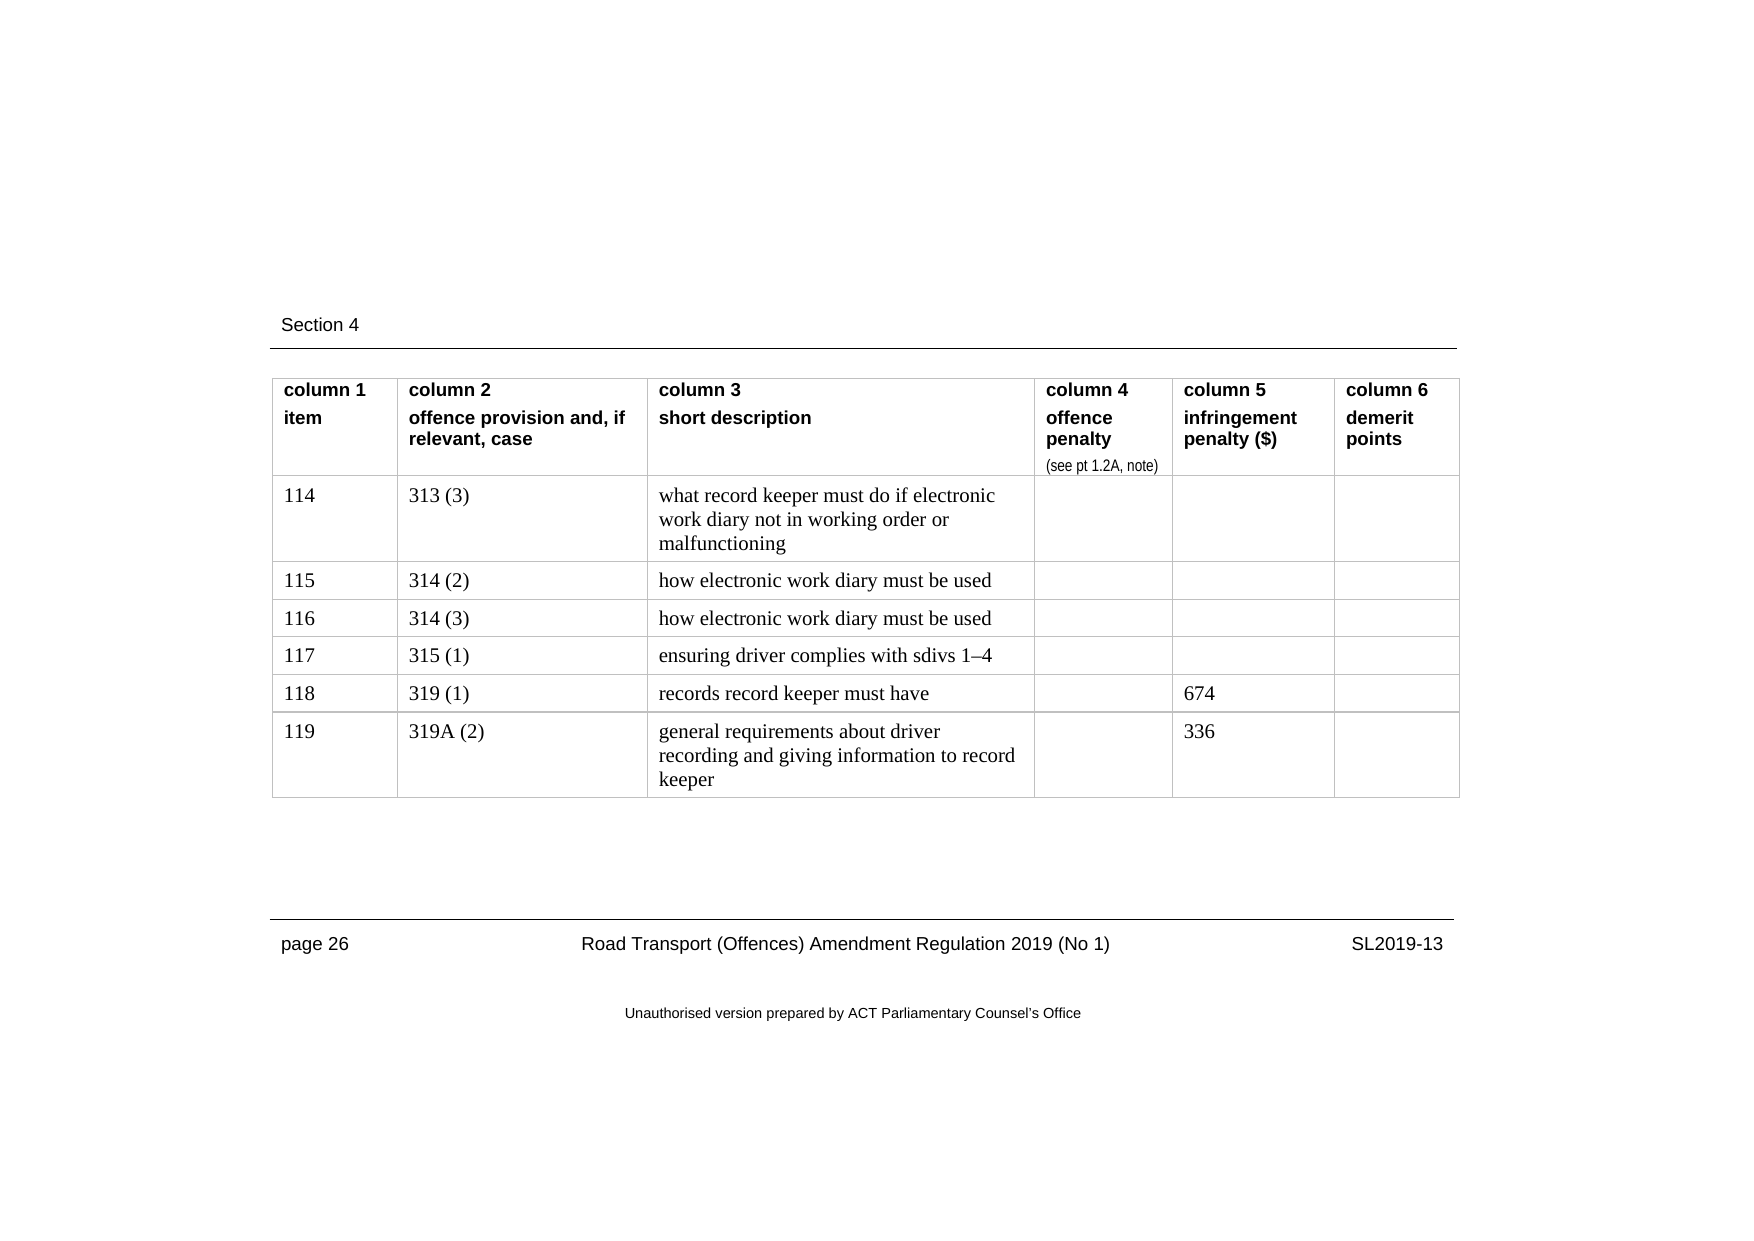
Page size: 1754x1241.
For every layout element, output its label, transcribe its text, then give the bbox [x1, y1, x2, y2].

table_cell 319 (1) [398, 675, 647, 711]
table_cell 117 [273, 637, 397, 674]
table_cell [1335, 637, 1459, 674]
table_cell [1173, 600, 1334, 636]
table_cell general requirements about driver recording and giving information to record keeper [648, 713, 1034, 797]
table_header column 1 item [273, 379, 397, 475]
table_cell [1173, 562, 1334, 598]
table_cell 114 [273, 476, 397, 561]
table_cell 119 [273, 713, 397, 797]
table_cell [1335, 600, 1459, 636]
table_cell 116 [273, 600, 397, 636]
table_cell 336 [1173, 713, 1334, 797]
table_cell ensuring driver complies with sdivs 1–4 [648, 637, 1034, 674]
table_cell [1335, 562, 1459, 598]
table_cell how electronic work diary must be used [648, 562, 1034, 598]
table_cell [1335, 713, 1459, 797]
table_cell [1035, 562, 1172, 598]
table_cell [1035, 713, 1172, 797]
table_cell 314 (2) [398, 562, 647, 598]
table_cell 319A (2) [398, 713, 647, 797]
table_cell [1035, 675, 1172, 711]
table_header column 5 infringement penalty ($) [1173, 379, 1334, 475]
table_cell [1335, 476, 1459, 561]
table_cell 674 [1173, 675, 1334, 711]
table_cell [1173, 637, 1334, 674]
table_cell 115 [273, 562, 397, 598]
table_cell [1035, 637, 1172, 674]
table_cell [1035, 600, 1172, 636]
table_cell what record keeper must do if electronic work diary not in working order or malfunctioning [648, 476, 1034, 561]
table_cell 314 (3) [398, 600, 647, 636]
table_header column 6 demerit points [1335, 379, 1459, 475]
table_cell 118 [273, 675, 397, 711]
table_cell 315 (1) [398, 637, 647, 674]
table_cell [1335, 675, 1459, 711]
table_cell [1173, 476, 1334, 561]
table_header column 2 offence provision and, if relevant, case [398, 379, 647, 475]
table_header column 4 offence penalty (see pt 1.2A, note) [1035, 379, 1172, 475]
table_cell how electronic work diary must be used [648, 600, 1034, 636]
table_cell 313 (3) [398, 476, 647, 561]
table_cell records record keeper must have [648, 675, 1034, 711]
table_header column 3 short description [648, 379, 1034, 475]
table_cell [1035, 476, 1172, 561]
